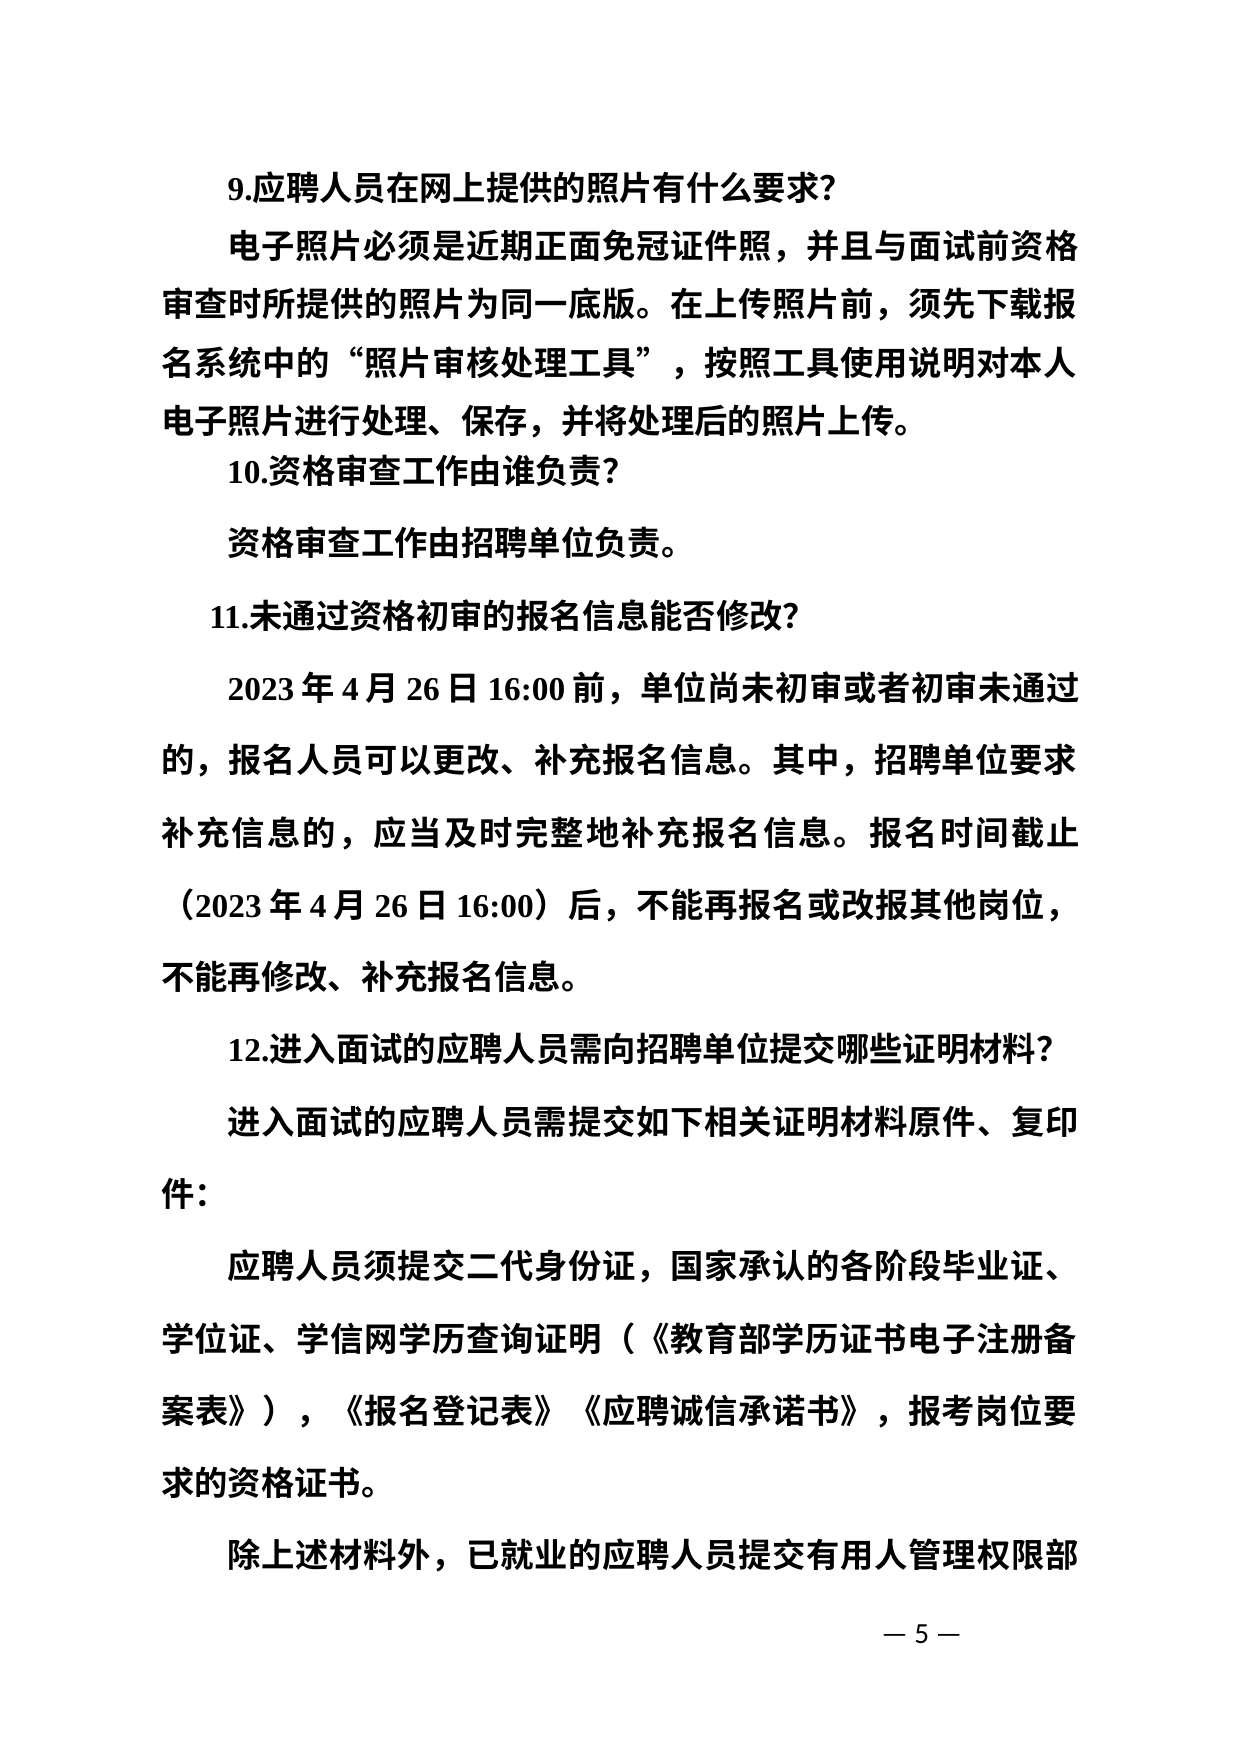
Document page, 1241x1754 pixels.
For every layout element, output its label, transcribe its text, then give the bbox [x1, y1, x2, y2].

text 12.进入面试的应聘人员需向招聘单位提交哪些证明材料？ [161, 1023, 1079, 1071]
text 10.资格审查工作由谁负责？ [161, 445, 1079, 493]
text 2023年4月26日16:00前，单位尚未初审或者初审未通过的，报名人员可以更改、补充报名信息。其中，招聘单位要求补充信息的，应当及时完整地补充报名信息。报名时间截止（2023年4月26日16:00）后，不能再报名或改报其他岗位，不能再修改、补充报名信息。 [161, 662, 1079, 999]
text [161, 1529, 1079, 1577]
text 电子照片必须是近期正面免冠证件照，并且与面试前资格审查时所提供的照片为同一底版。在上传照片前，须先下载报名系统中的“照片审核处理工具”，按照工具使用说明对本人电子照片进行处理、保存，并将处理后的照片上传。 [161, 212, 1079, 445]
text 11.未通过资格初审的报名信息能否修改？ [161, 589, 1079, 638]
text 9.应聘人员在网上提供的照片有什么要求？ [161, 153, 1079, 212]
text 应聘人员须提交二代身份证，国家承认的各阶段毕业证、学位证、学信网学历查询证明（《教育部学历证书电子注册备案表》），《报名登记表》《应聘诚信承诺书》，报考岗位要求的资格证书。 [161, 1240, 1079, 1505]
text 进入面试的应聘人员需提交如下相关证明材料原件、复印件： [161, 1096, 1079, 1216]
text 资格审查工作由招聘单位负责。 [161, 517, 1079, 565]
